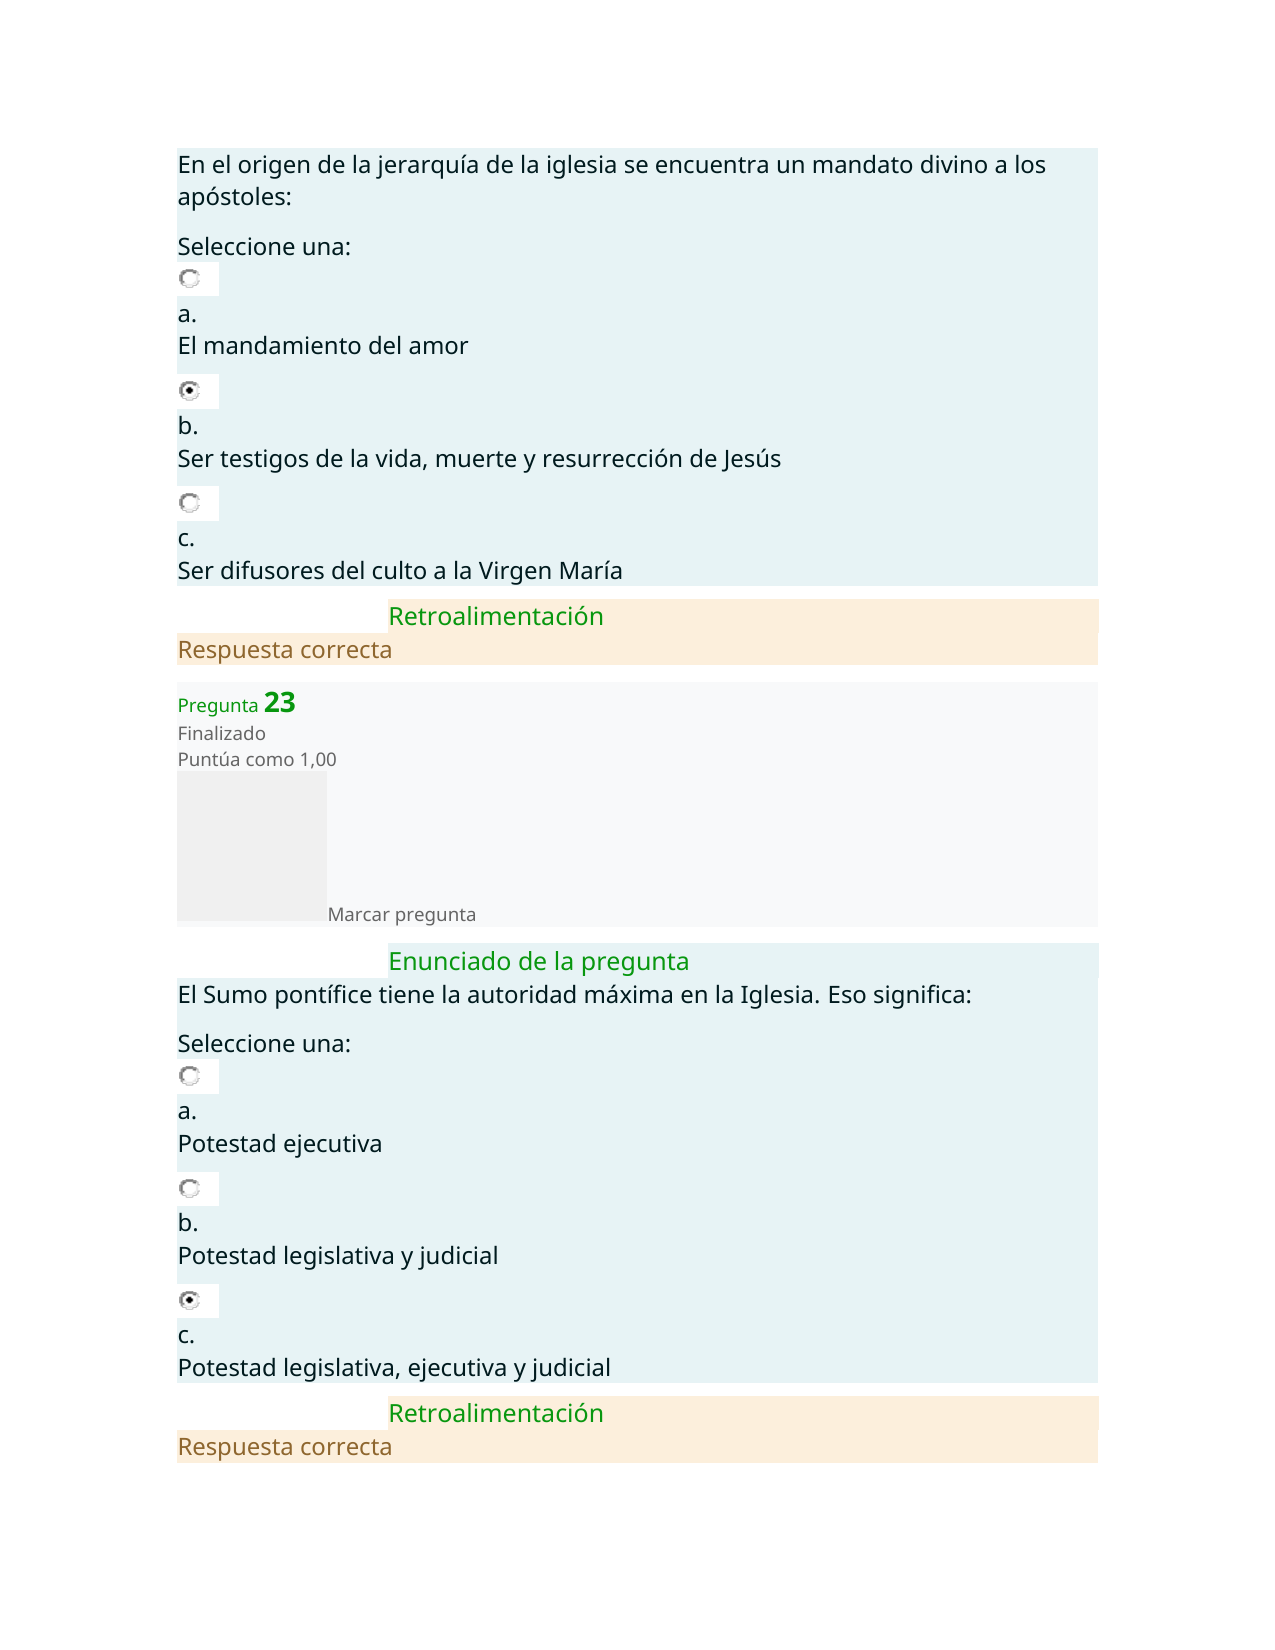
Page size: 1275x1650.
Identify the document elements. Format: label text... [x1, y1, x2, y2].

text El mandamiento del amor [177, 329, 1098, 362]
text En el origen de la jerarquía de la iglesia se encuentra un mandato divino a los apóstoles: [177, 148, 1098, 213]
text b. [177, 1206, 1098, 1239]
text Marcar pregunta [177, 771, 1098, 927]
text c. [177, 521, 1098, 553]
text Finalizado [177, 720, 1098, 746]
text Potestad legislativa, ejecutiva y judicial [177, 1351, 1098, 1383]
text Pregunta 23 [177, 682, 1098, 720]
text b. [177, 409, 1098, 441]
text Seleccione una: [177, 229, 1098, 262]
text Respuesta correcta [177, 633, 1098, 665]
text Ser difusores del culto a la Virgen María [177, 553, 1098, 586]
text Seleccione una: [177, 1027, 1098, 1059]
text Potestad ejecutiva [177, 1127, 1098, 1159]
text Ser testigos de la vida, muerte y resurrección de Jesús [177, 441, 1098, 474]
text Potestad legislativa y judicial [177, 1239, 1098, 1271]
text Respuesta correcta [177, 1430, 1098, 1463]
text c. [177, 1318, 1098, 1351]
text Retroalimentación [388, 1396, 1099, 1430]
text El Sumo pontífice tiene la autoridad máxima en la Iglesia. Eso significa: [177, 978, 1098, 1010]
text Puntúa como 1,00 [177, 746, 1098, 771]
text a. [177, 297, 1098, 329]
text a. [177, 1094, 1098, 1127]
text Retroalimentación [388, 599, 1099, 633]
text Enunciado de la pregunta [388, 943, 1099, 978]
